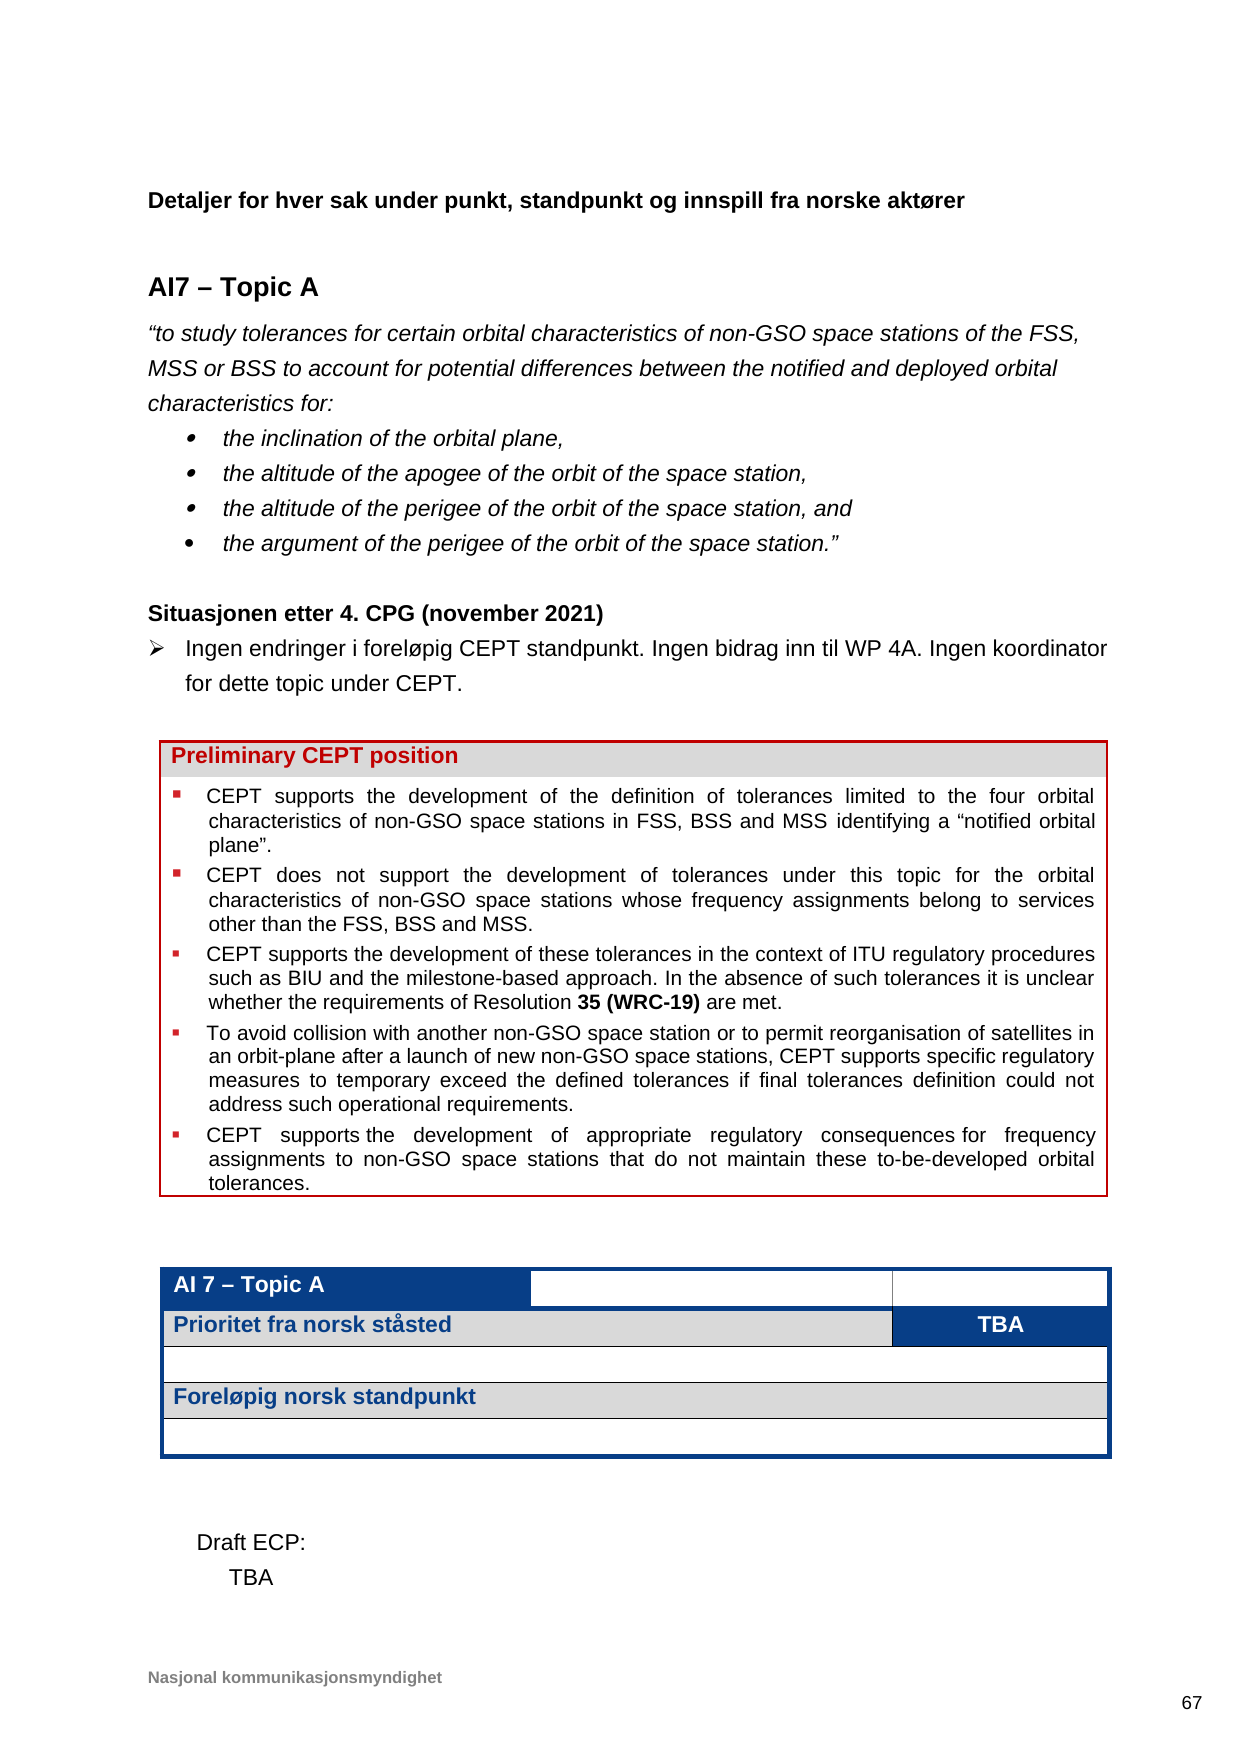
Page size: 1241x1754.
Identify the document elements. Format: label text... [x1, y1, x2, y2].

list the inclination of the orbital plane, [185, 425, 1110, 452]
text Situasjonen etter 4. CPG (november 2021) [148, 600, 1110, 627]
list Ingen endringer i foreløpig CEPT standpunkt. Ingen bidrag inn til WP 4A. Ingen koordinator for dette topic under CEPT. [148, 635, 1110, 697]
table_cell CEPT supports the development of the definition of tolerances limited to the four orbital characteristics of non-GSO space stations in FSS, BSS and MSS identifying a “notified orbital plane”. CEPT does not support the development of tolerances under this topic for the orbital characteristics of non-GSO space stations whose frequency assignments belong to services other than the FSS, BSS and MSS. CEPT supports the development of these tolerances in the context of ITU regulatory procedures such as BIU and the milestone-based approach. In the absence of such tolerances it is unclear whether the requirements of Resolution 35 (WRC-19) are met. To avoid collision with another non-GSO space station or to permit reorganisation of satellites in an orbit-plane after a launch of new non-GSO space stations, CEPT supports specific regulatory measures to temporary exceed the defined tolerances if final tolerances definition could not address such operational requirements. CEPT supports the development of appropriate regulatory consequences for frequency assignments to non-GSO space stations that do not maintain these to-be-developed orbital tolerances. [161, 778, 1106, 1194]
table_header [531, 1271, 892, 1306]
list the altitude of the apogee of the orbit of the space station, [185, 460, 1110, 487]
table_cell TBA [893, 1311, 1107, 1346]
table_cell [164, 1419, 1107, 1454]
table_header [893, 1271, 1107, 1306]
text Detaljer for hver sak under punkt, standpunkt og innspill fra norske aktører [148, 187, 1110, 213]
text “to study tolerances for certain orbital characteristics of non-GSO space stations of the FSS, MSS or BSS to account for potential differences between the notified and deployed orbital characteristics for: [148, 320, 1110, 417]
table_cell [164, 1347, 1107, 1382]
table_header Preliminary CEPT position [161, 743, 1106, 777]
table_cell TBA [148, 1564, 354, 1599]
list the altitude of the perigee of the orbit of the space station, and [185, 495, 1110, 522]
table_cell Prioritet fra norsk ståsted [164, 1311, 892, 1346]
table_header Draft ECP: [148, 1529, 354, 1564]
subtitle AI7 – Topic A [148, 271, 1110, 302]
table_header AI 7 – Topic A [164, 1271, 526, 1306]
list the argument of the perigee of the orbit of the space station.” [185, 530, 1110, 557]
table_cell Foreløpig norsk standpunkt [164, 1383, 1107, 1418]
